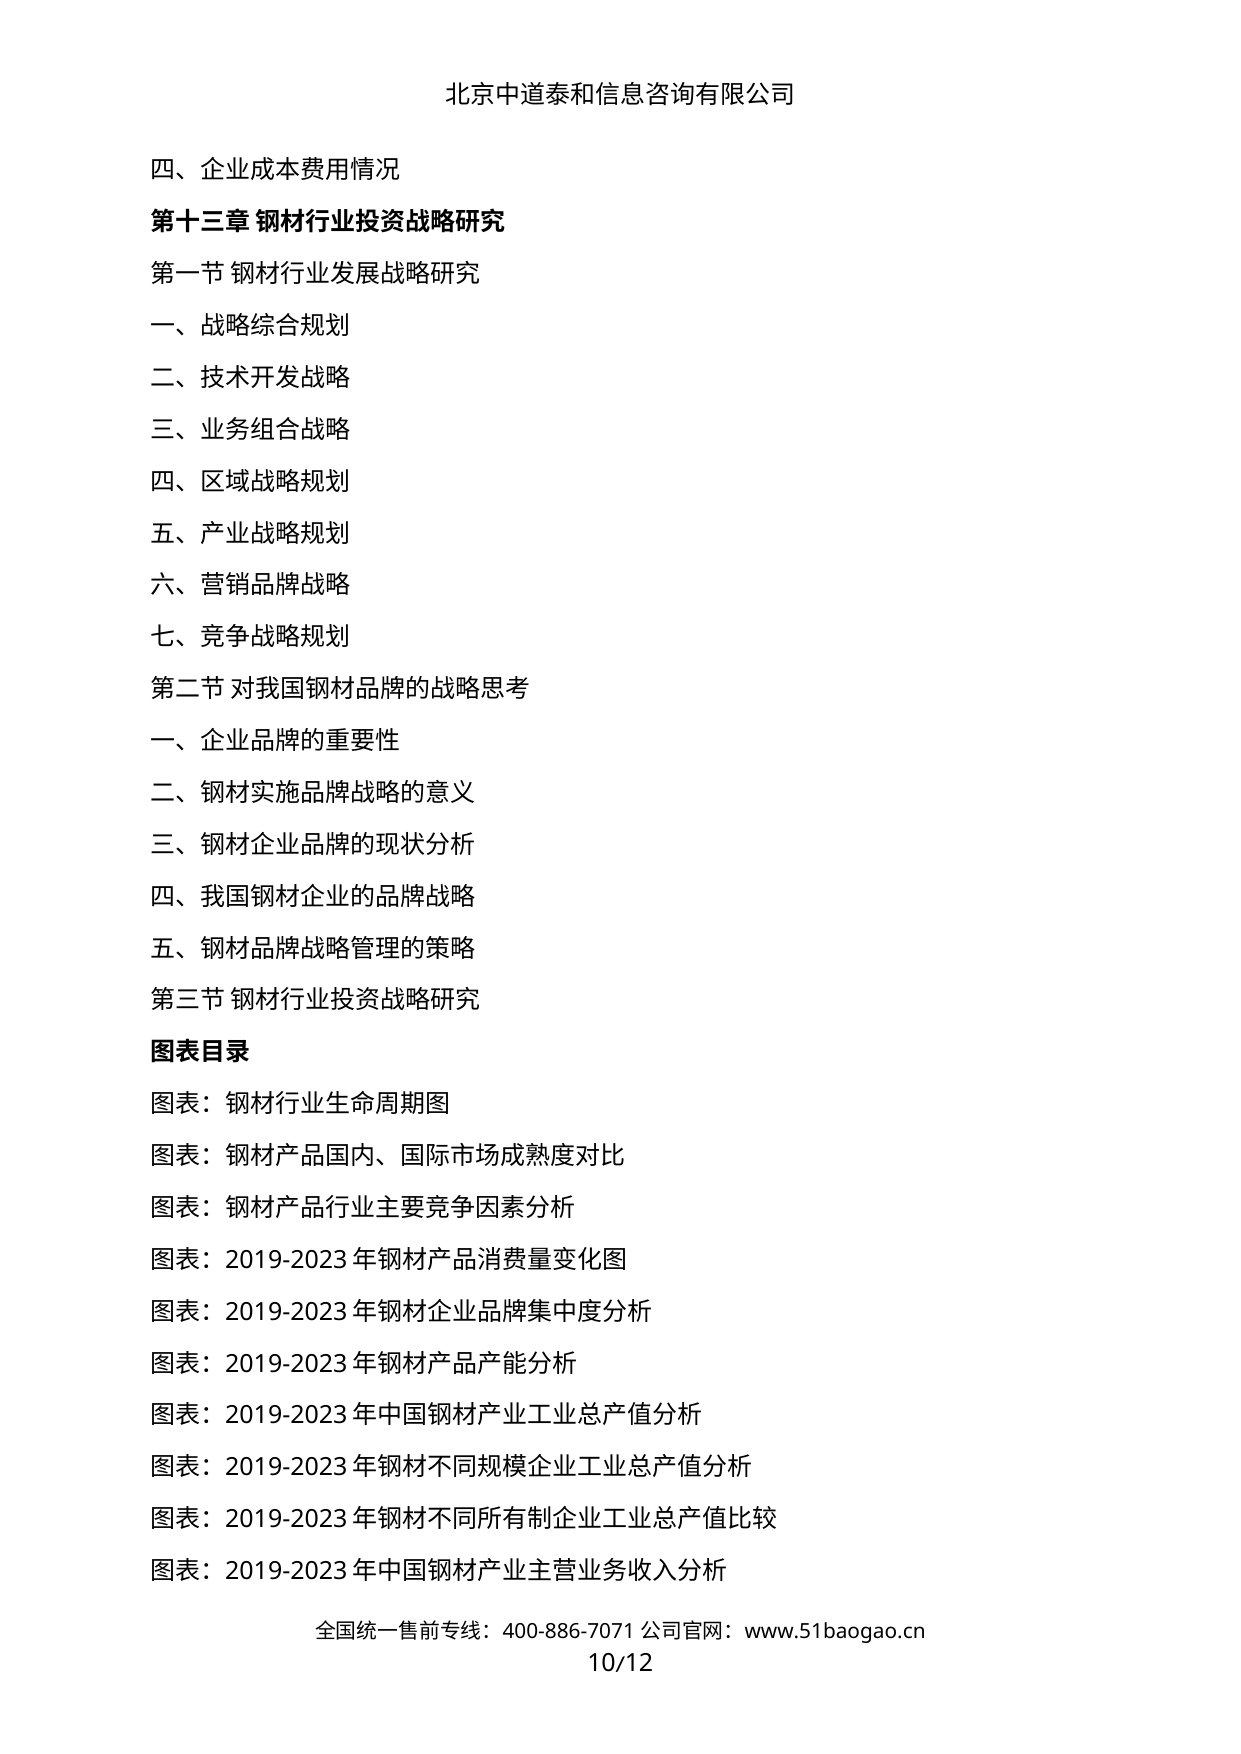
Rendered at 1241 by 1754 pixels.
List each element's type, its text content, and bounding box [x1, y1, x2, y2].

text 三、钢材企业品牌的现状分析 [150, 824, 1090, 861]
text 第二节 对我国钢材品牌的战略思考 [150, 669, 1090, 705]
text 一、企业品牌的重要性 [150, 721, 1090, 757]
text 图表：钢材产品行业主要竞争因素分析 [150, 1187, 1090, 1224]
text 四、我国钢材企业的品牌战略 [150, 876, 1090, 912]
text 图表：钢材行业生命周期图 [150, 1084, 1090, 1120]
text 二、钢材实施品牌战略的意义 [150, 772, 1090, 809]
text 图表：2019-2023年中国钢材产业主营业务收入分析 [150, 1551, 1090, 1587]
text 四、企业成本费用情况 [150, 150, 1090, 186]
text 五、产业战略规划 [150, 513, 1090, 549]
text 图表：2019-2023年钢材产品产能分析 [150, 1343, 1090, 1379]
text 图表：2019-2023年钢材产品消费量变化图 [150, 1239, 1090, 1276]
text 第三节 钢材行业投资战略研究 [150, 980, 1090, 1016]
text 第十三章 钢材行业投资战略研究 [150, 202, 1090, 238]
text 图表：2019-2023年中国钢材产业工业总产值分析 [150, 1395, 1090, 1431]
text 三、业务组合战略 [150, 409, 1090, 446]
text 图表：2019-2023年钢材企业品牌集中度分析 [150, 1291, 1090, 1327]
text 第一节 钢材行业发展战略研究 [150, 254, 1090, 290]
text 四、区域战略规划 [150, 461, 1090, 497]
text 图表：2019-2023年钢材不同所有制企业工业总产值比较 [150, 1499, 1090, 1535]
text 五、钢材品牌战略管理的策略 [150, 928, 1090, 964]
text 七、竞争战略规划 [150, 617, 1090, 653]
text 图表：2019-2023年钢材不同规模企业工业总产值分析 [150, 1447, 1090, 1483]
text 一、战略综合规划 [150, 306, 1090, 342]
text 二、技术开发战略 [150, 357, 1090, 394]
text 六、营销品牌战略 [150, 565, 1090, 601]
text 图表目录 [150, 1032, 1090, 1068]
text 图表：钢材产品国内、国际市场成熟度对比 [150, 1136, 1090, 1172]
